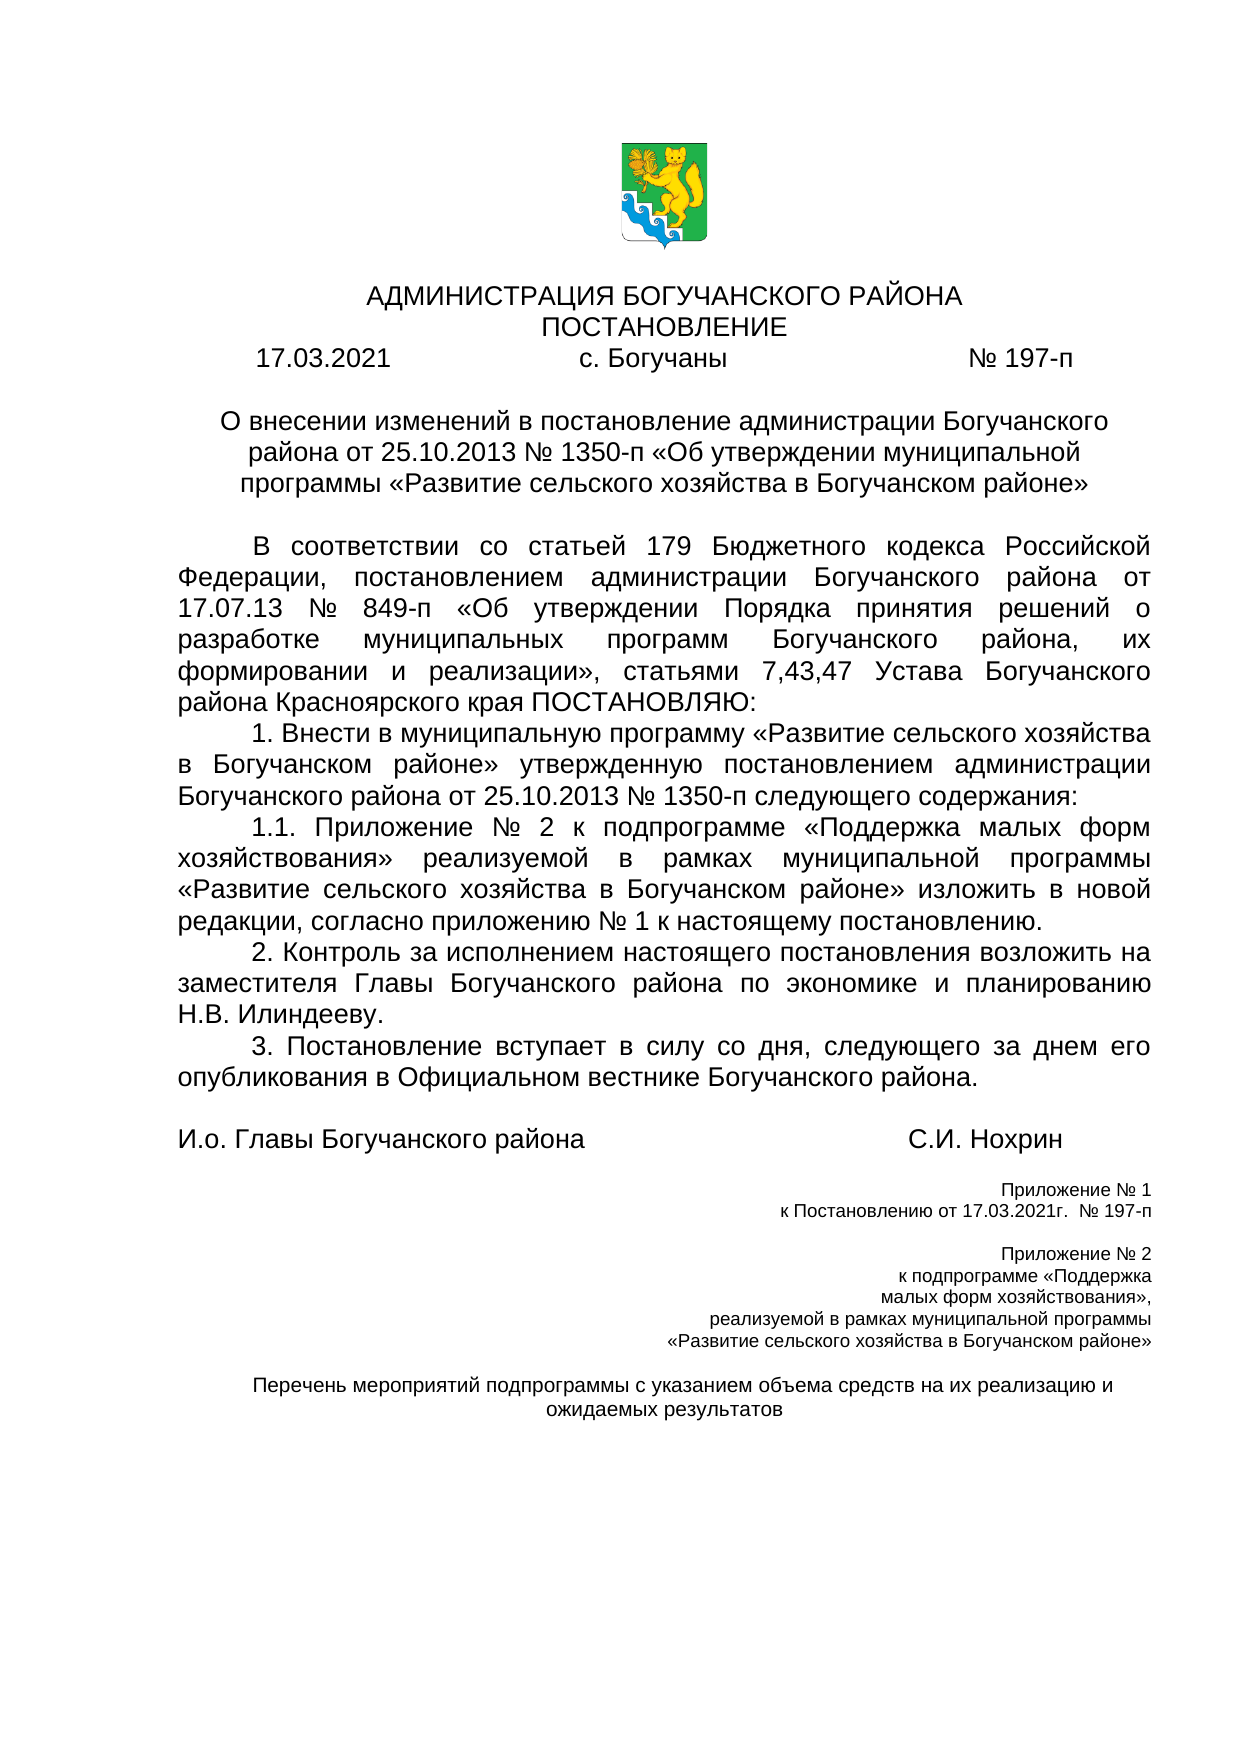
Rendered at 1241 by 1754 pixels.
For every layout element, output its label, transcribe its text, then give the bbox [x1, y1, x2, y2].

text 17.03.2021 с. Богучаны № 197-п [177, 342, 1152, 373]
picture [621, 143, 708, 250]
text к Постановлению от 17.03.2021г. № 197-п [177, 1200, 1152, 1222]
text Приложение № 1 [177, 1178, 1152, 1200]
text «Развитие сельского хозяйства в Богучанском районе» [177, 1329, 1152, 1351]
text малых форм хозяйствования», [177, 1286, 1152, 1308]
text 1. Внести в муниципальную программу «Развитие сельского хозяйства в Богучанском районе» утвержденную постановлением администрации Богучанского района от 25.10.2013 № 1350-п следующего содержания: [177, 717, 1152, 811]
text 3. Постановление вступает в силу со дня, следующего за днем его опубликования в Официальном вестнике Богучанского района. [177, 1029, 1152, 1092]
text И.о. Главы Богучанского района С.И. Нохрин [177, 1123, 1152, 1154]
text 2. Контроль за исполнением настоящего постановления возложить на заместителя Главы Богучанского района по экономике и планированию Н.В. Илиндееву. [177, 936, 1152, 1029]
text ПОСТАНОВЛЕНИЕ [177, 311, 1152, 342]
text АДМИНИСТРАЦИЯ БОГУЧАНСКОГО РАЙОНА [177, 279, 1152, 311]
text Приложение № 2 [177, 1243, 1152, 1265]
text В соответствии со статьей 179 Бюджетного кодекса Российской Федерации, постановлением администрации Богучанского района от 17.07.13 № 849-п «Об утверждении Порядка принятия решений о разработке муниципальных программ Богучанского района, их формировании и реализации», статьями 7,43,47 Устава Богучанского района Красноярского края ПОСТАНОВЛЯЮ: [177, 529, 1152, 717]
text реализуемой в рамках муниципальной программы [177, 1308, 1152, 1329]
text к подпрограмме «Поддержка [177, 1265, 1152, 1286]
text Перечень мероприятий подпрограммы с указанием объема средств на их реализацию и ожидаемых результатов [177, 1373, 1152, 1421]
text 1.1. Приложение № 2 к подпрограмме «Поддержка малых форм хозяйствования» реализуемой в рамках муниципальной программы «Развитие сельского хозяйства в Богучанском районе» изложить в новой редакции, согласно приложению № 1 к настоящему постановлению. [177, 811, 1152, 936]
text О внесении изменений в постановление администрации Богучанского района от 25.10.2013 № 1350-п «Об утверждении муниципальной программы «Развитие сельского хозяйства в Богучанском районе» [177, 404, 1152, 498]
